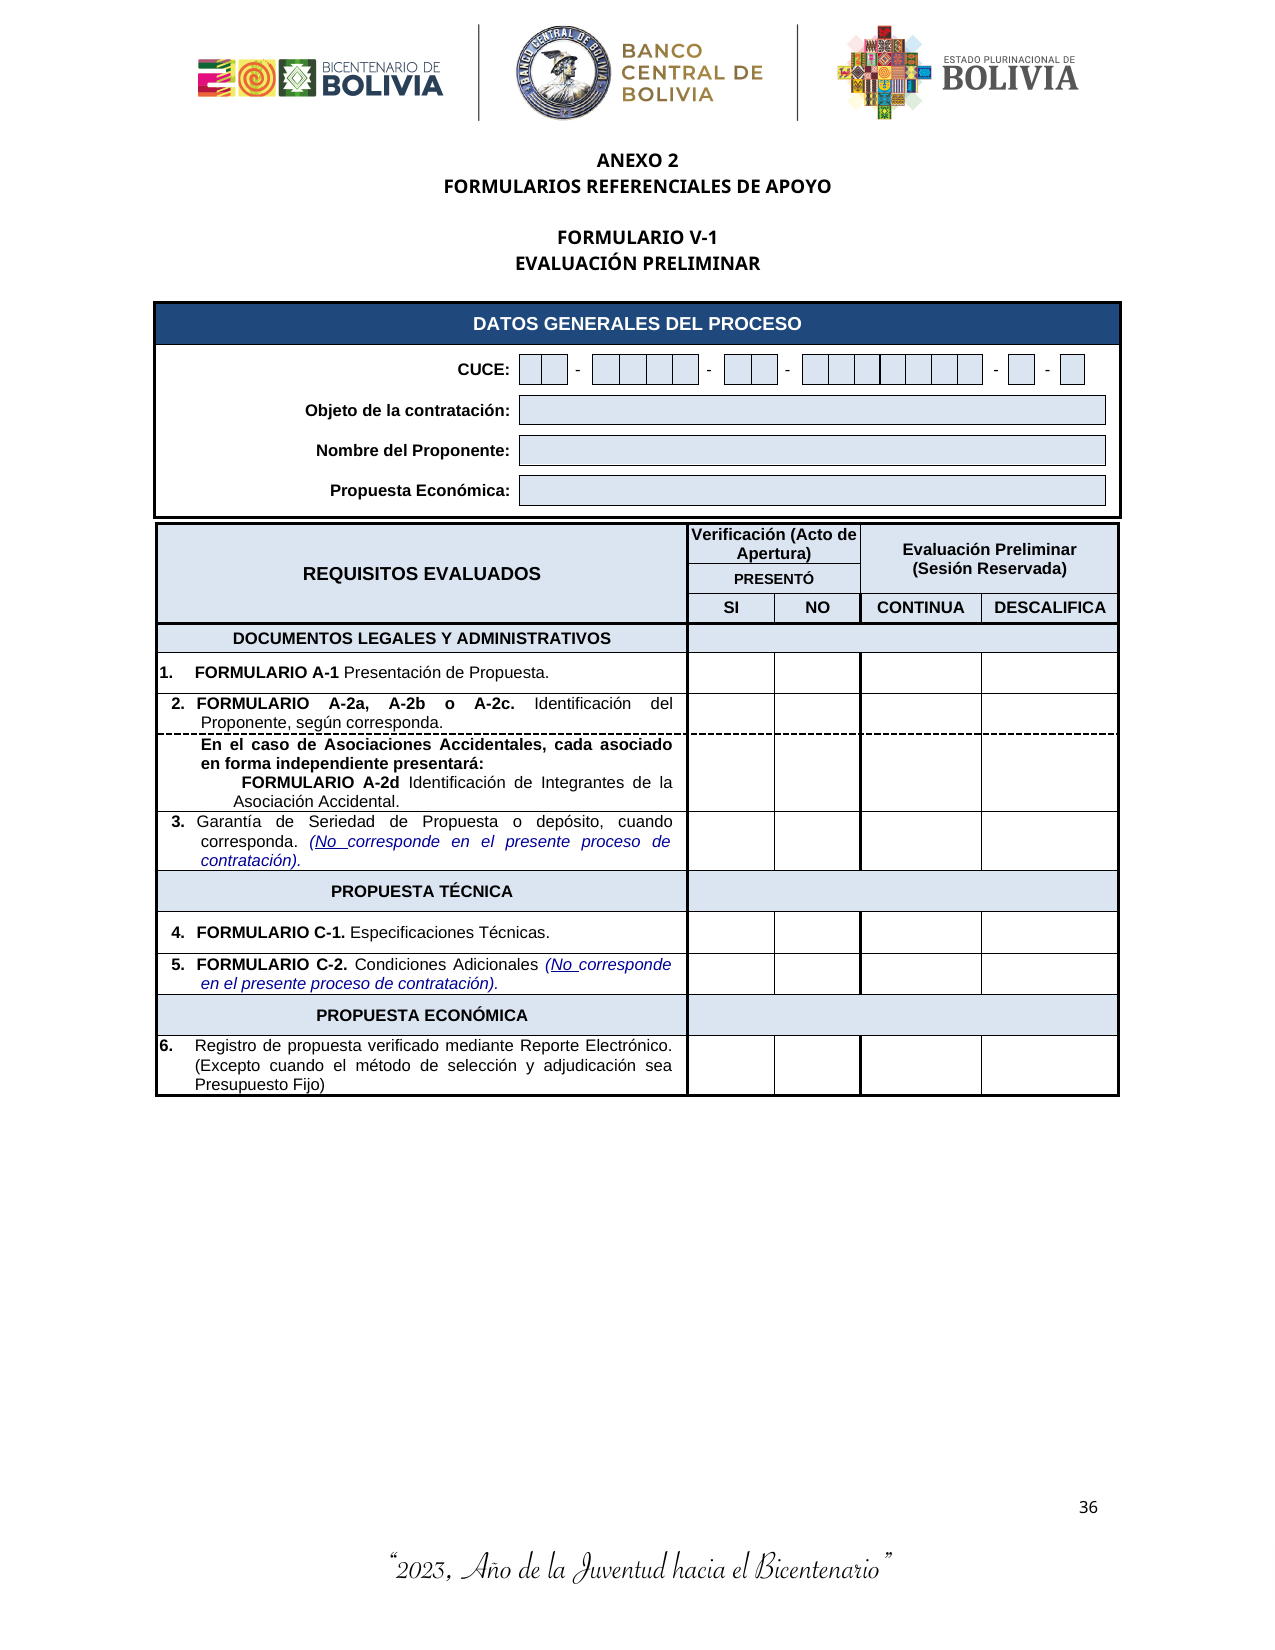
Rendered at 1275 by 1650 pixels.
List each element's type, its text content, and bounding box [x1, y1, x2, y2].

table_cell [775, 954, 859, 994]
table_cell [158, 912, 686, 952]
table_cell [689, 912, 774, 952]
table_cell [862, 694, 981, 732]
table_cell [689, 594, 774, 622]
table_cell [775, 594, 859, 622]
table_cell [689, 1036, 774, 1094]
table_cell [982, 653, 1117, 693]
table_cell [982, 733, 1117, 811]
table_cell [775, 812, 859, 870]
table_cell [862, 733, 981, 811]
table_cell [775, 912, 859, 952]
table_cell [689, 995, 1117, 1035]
picture [3, 1539, 1275, 1598]
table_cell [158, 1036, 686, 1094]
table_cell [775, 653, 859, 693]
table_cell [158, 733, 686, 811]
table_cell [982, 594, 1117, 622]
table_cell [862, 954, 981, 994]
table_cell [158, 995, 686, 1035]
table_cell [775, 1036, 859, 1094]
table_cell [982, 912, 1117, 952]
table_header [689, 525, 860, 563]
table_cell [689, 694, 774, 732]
text FORMULARIOS REFERENCIALES DE APOYO [177, 173, 1098, 199]
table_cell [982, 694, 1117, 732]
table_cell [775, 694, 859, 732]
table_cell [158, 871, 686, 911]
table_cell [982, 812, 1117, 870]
picture [0, 8, 1275, 124]
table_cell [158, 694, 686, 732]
text FORMULARIO V-1 [177, 224, 1098, 250]
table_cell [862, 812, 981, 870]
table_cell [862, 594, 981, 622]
text ANEXO 2 [177, 148, 1098, 173]
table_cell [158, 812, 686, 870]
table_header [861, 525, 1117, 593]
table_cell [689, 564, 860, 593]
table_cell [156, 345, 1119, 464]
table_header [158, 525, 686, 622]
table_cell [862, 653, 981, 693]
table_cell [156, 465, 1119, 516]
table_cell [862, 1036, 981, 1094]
text EVALUACIÓN PRELIMINAR [177, 250, 1098, 275]
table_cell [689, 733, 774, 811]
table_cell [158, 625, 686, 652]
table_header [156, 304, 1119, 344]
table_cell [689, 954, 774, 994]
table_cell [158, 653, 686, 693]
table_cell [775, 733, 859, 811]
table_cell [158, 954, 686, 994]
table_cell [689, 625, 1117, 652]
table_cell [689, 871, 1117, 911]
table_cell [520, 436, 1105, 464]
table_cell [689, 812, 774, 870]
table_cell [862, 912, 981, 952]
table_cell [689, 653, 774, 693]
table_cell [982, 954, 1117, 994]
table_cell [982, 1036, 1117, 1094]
